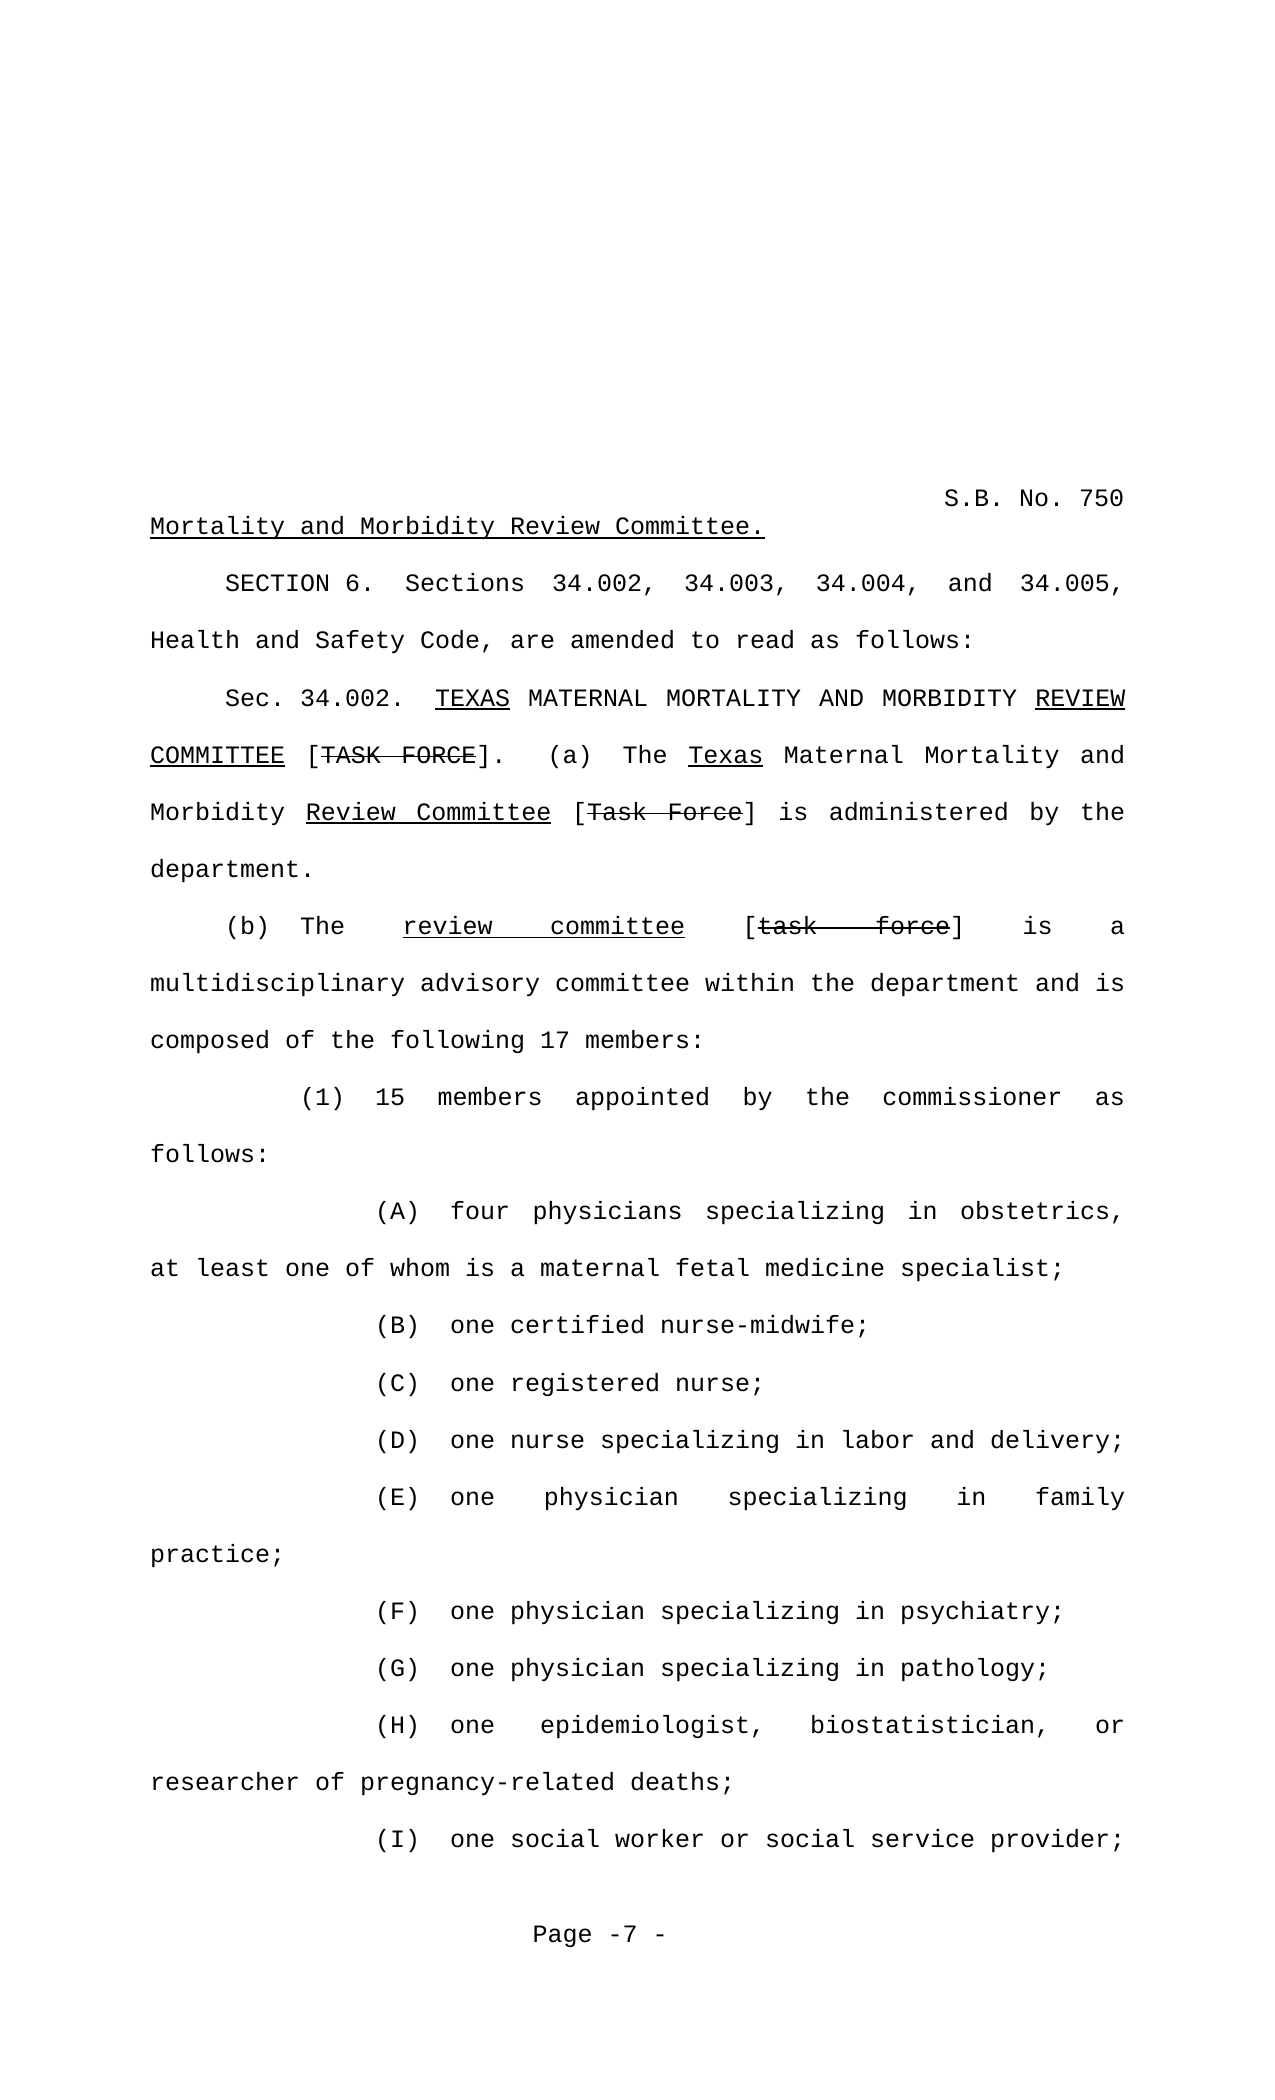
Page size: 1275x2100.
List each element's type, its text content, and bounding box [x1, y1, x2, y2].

text (C) one registered nurse; [150, 1370, 1125, 1398]
text Sec. 34.002. TEXAS MATERNAL MORTALITY AND MORBIDITY REVIEW COMMITTEE [TASK FORCE]. (a) The Texas Maternal Mortality and Morbidity Review Committee [Task Force] is administered by the department. [150, 685, 1125, 885]
text (b) The review committee [task force] is a multidisciplinary advisory committee within the department and is composed of the following 17 members: [150, 913, 1125, 1056]
text (A) four physicians specializing in obstetrics, at least one of whom is a maternal fetal medicine specialist; [150, 1199, 1125, 1284]
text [150, 514, 1125, 542]
text (G) one physician specializing in pathology; [150, 1655, 1125, 1684]
text (I) one social worker or social service provider; [150, 1827, 1125, 1855]
text (F) one physician specializing in psychiatry; [150, 1598, 1125, 1627]
text (D) one nurse specializing in labor and delivery; [150, 1427, 1125, 1456]
text (1) 15 members appointed by the commissioner as follows: [150, 1084, 1125, 1170]
text (B) one certified nurse-midwife; [150, 1313, 1125, 1341]
text SECTION 6. Sections 34.002, 34.003, 34.004, and 34.005, Health and Safety Code, are amended to read as follows: [150, 571, 1125, 656]
text (E) one physician specializing in family practice; [150, 1484, 1125, 1570]
text (H) one epidemiologist, biostatistician, or researcher of pregnancy-related deaths; [150, 1712, 1125, 1798]
